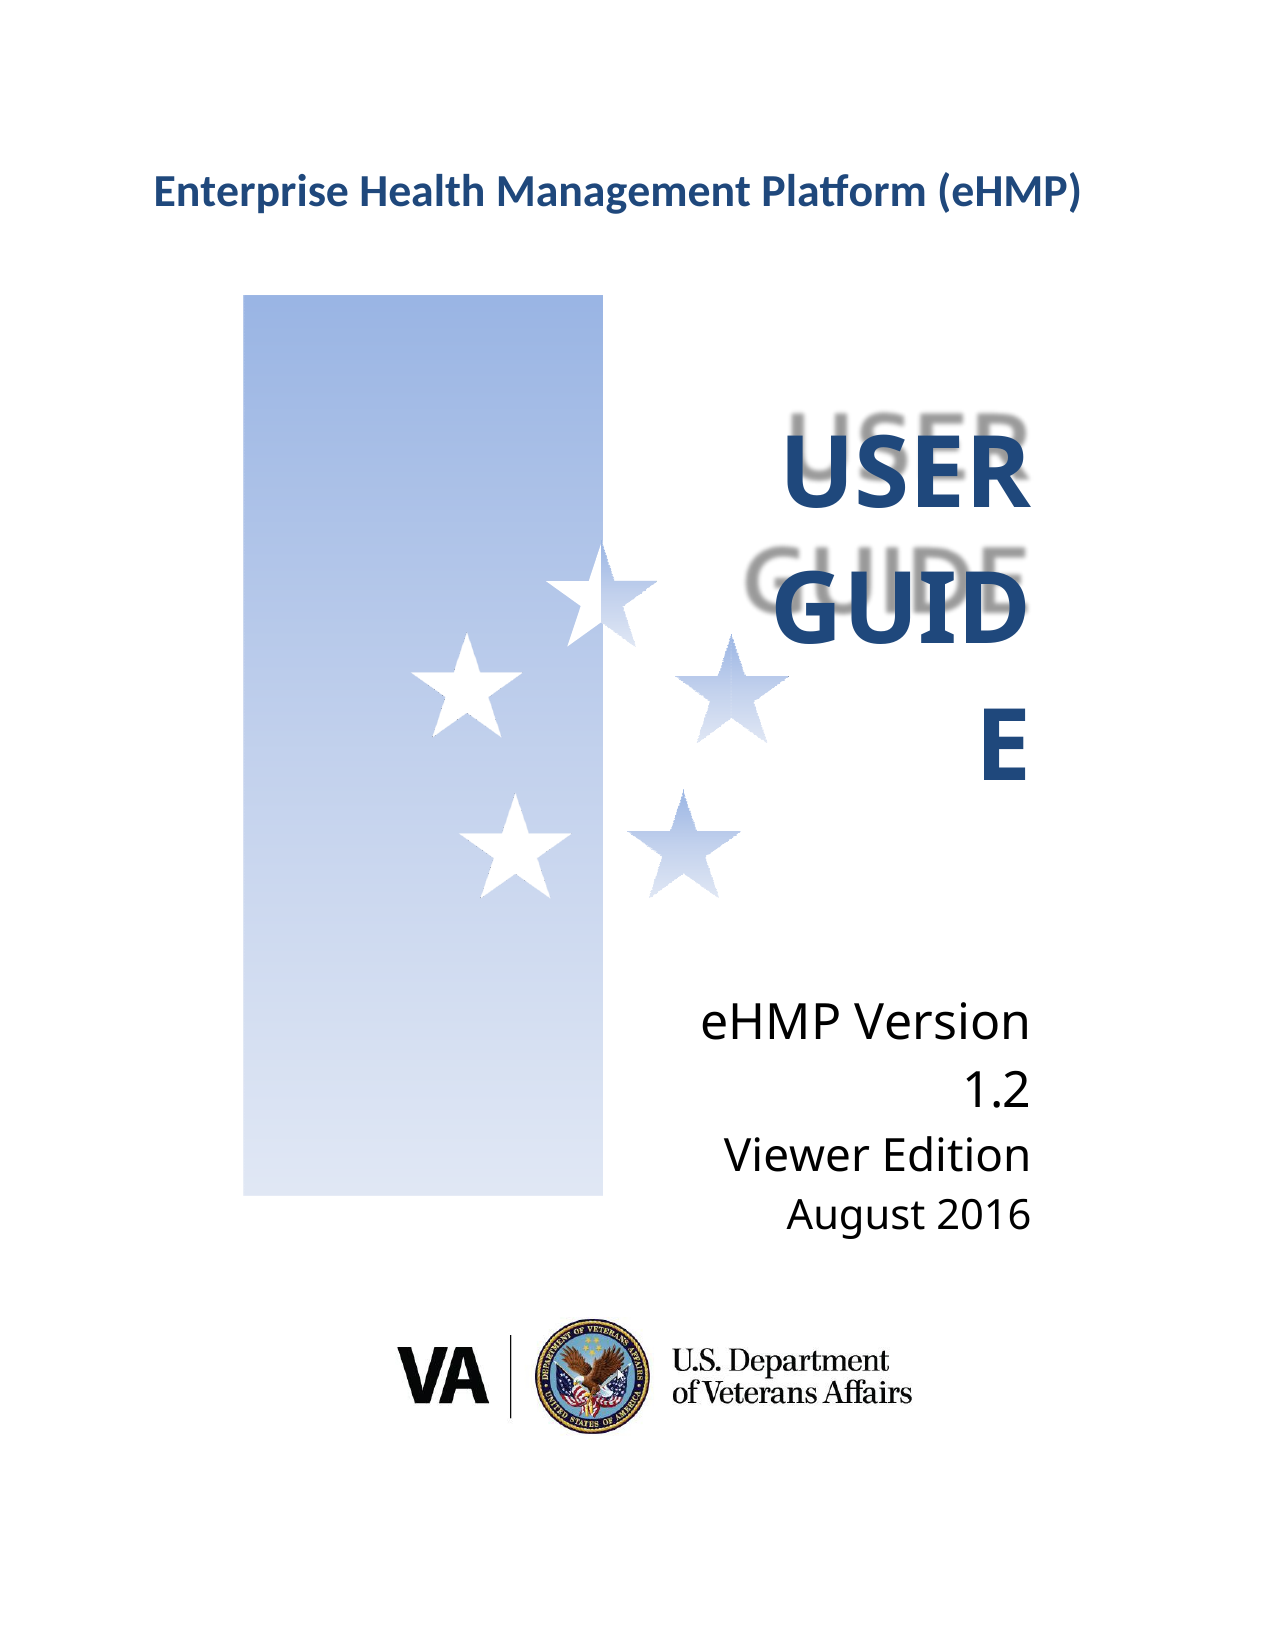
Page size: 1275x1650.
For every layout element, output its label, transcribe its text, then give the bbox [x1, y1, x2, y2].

picture [243, 295, 657, 1196]
text Enterprise Health Management Platform (eHMP) [153, 162, 1142, 218]
picture [627, 789, 741, 898]
picture [395, 1317, 913, 1436]
picture [673, 408, 1044, 743]
